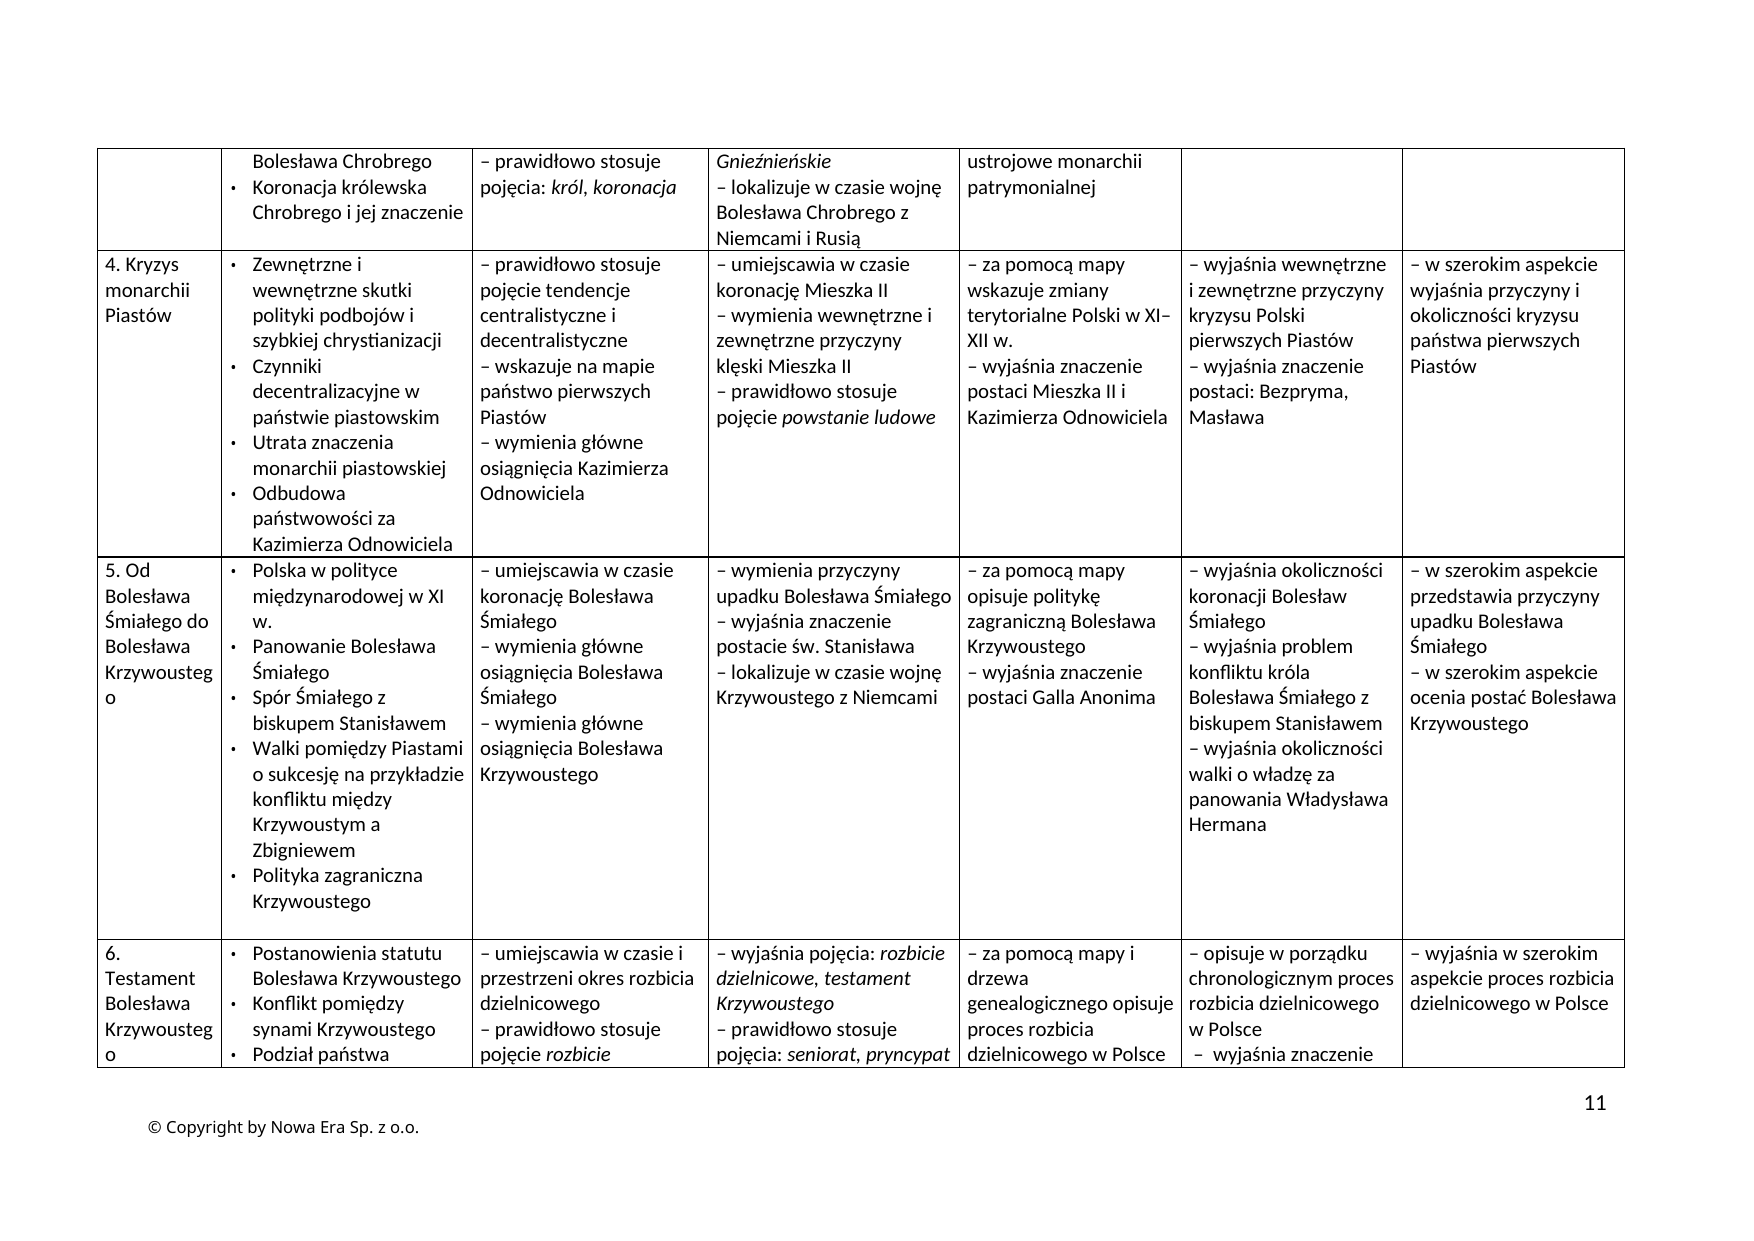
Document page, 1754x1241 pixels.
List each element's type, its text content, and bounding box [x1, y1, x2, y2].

table_cell – wyjaśnia okoliczności koronacji Bolesław Śmiałego – wyjaśnia problem konfliktu króla Bolesława Śmiałego z biskupem Stanisławem – wyjaśnia okoliczności walki o władzę za panowania Władysława Hermana [1182, 558, 1402, 939]
table_cell – umiejscawia w czasie koronację Mieszka II – wymienia wewnętrzne i zewnętrzne przyczyny klęski Mieszka II – prawidłowo stosuje pojęcie powstanie ludowe [709, 251, 959, 556]
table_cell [1403, 940, 1624, 1067]
table_cell – w szerokim aspekcie wyjaśnia przyczyny i okoliczności kryzysu państwa pierwszych Piastów [1403, 251, 1624, 556]
table_cell – za pomocą mapy wskazuje zmiany terytorialne Polski w XI–XII w. – wyjaśnia znaczenie postaci Mieszka II i Kazimierza Odnowiciela [960, 251, 1181, 556]
table_cell Zewnętrzne i wewnętrzne skutki polityki podbojów i szybkiej chrystianizacji Czynniki decentralizacyjne w państwie piastowskim Utrata znaczenia monarchii piastowskiej Odbudowa państwowości za Kazimierza Odnowiciela [222, 251, 472, 556]
table_cell – w szerokim aspekcie przedstawia przyczyny upadku Bolesława Śmiałego – w szerokim aspekcie ocenia postać Bolesława Krzywoustego [1403, 558, 1624, 939]
table_cell – wyjaśnia wewnętrzne i zewnętrzne przyczyny kryzysu Polski pierwszych Piastów – wyjaśnia znaczenie postaci: Bezpryma, Masława [1182, 251, 1402, 556]
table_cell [98, 149, 221, 250]
table_cell – wymienia przyczyny upadku Bolesława Śmiałego – wyjaśnia znaczenie postacie św. Stanisława – lokalizuje w czasie wojnę Krzywoustego z Niemcami [709, 558, 959, 939]
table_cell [473, 940, 708, 1067]
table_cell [960, 149, 1181, 250]
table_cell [709, 149, 959, 250]
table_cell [222, 940, 472, 1067]
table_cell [960, 940, 1181, 1067]
table_cell 4. Kryzys monarchii Piastów [98, 251, 221, 556]
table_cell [1182, 149, 1402, 250]
table_cell – prawidłowo stosuje pojęcie tendencje centralistyczne i decentralistyczne – wskazuje na mapie państwo pierwszych Piastów – wymienia główne osiągnięcia Kazimierza Odnowiciela [473, 251, 708, 556]
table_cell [1182, 940, 1402, 1067]
table_cell 5. Od Bolesława Śmiałego do Bolesława Krzywoustego [98, 558, 221, 939]
table_cell – za pomocą mapy opisuje politykę zagraniczną Bolesława Krzywoustego – wyjaśnia znaczenie postaci Galla Anonima [960, 558, 1181, 939]
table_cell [222, 149, 472, 250]
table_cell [98, 940, 221, 1067]
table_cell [473, 149, 708, 250]
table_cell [709, 940, 959, 1067]
table_cell Polska w polityce międzynarodowej w XI w. Panowanie Bolesława Śmiałego Spór Śmiałego z biskupem Stanisławem Walki pomiędzy Piastami o sukcesję na przykładzie konfliktu między Krzywoustym a Zbigniewem Polityka zagraniczna Krzywoustego [222, 558, 472, 939]
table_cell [1403, 149, 1624, 250]
table_cell – umiejscawia w czasie koronację Bolesława Śmiałego – wymienia główne osiągnięcia Bolesława Śmiałego – wymienia główne osiągnięcia Bolesława Krzywoustego [473, 558, 708, 939]
